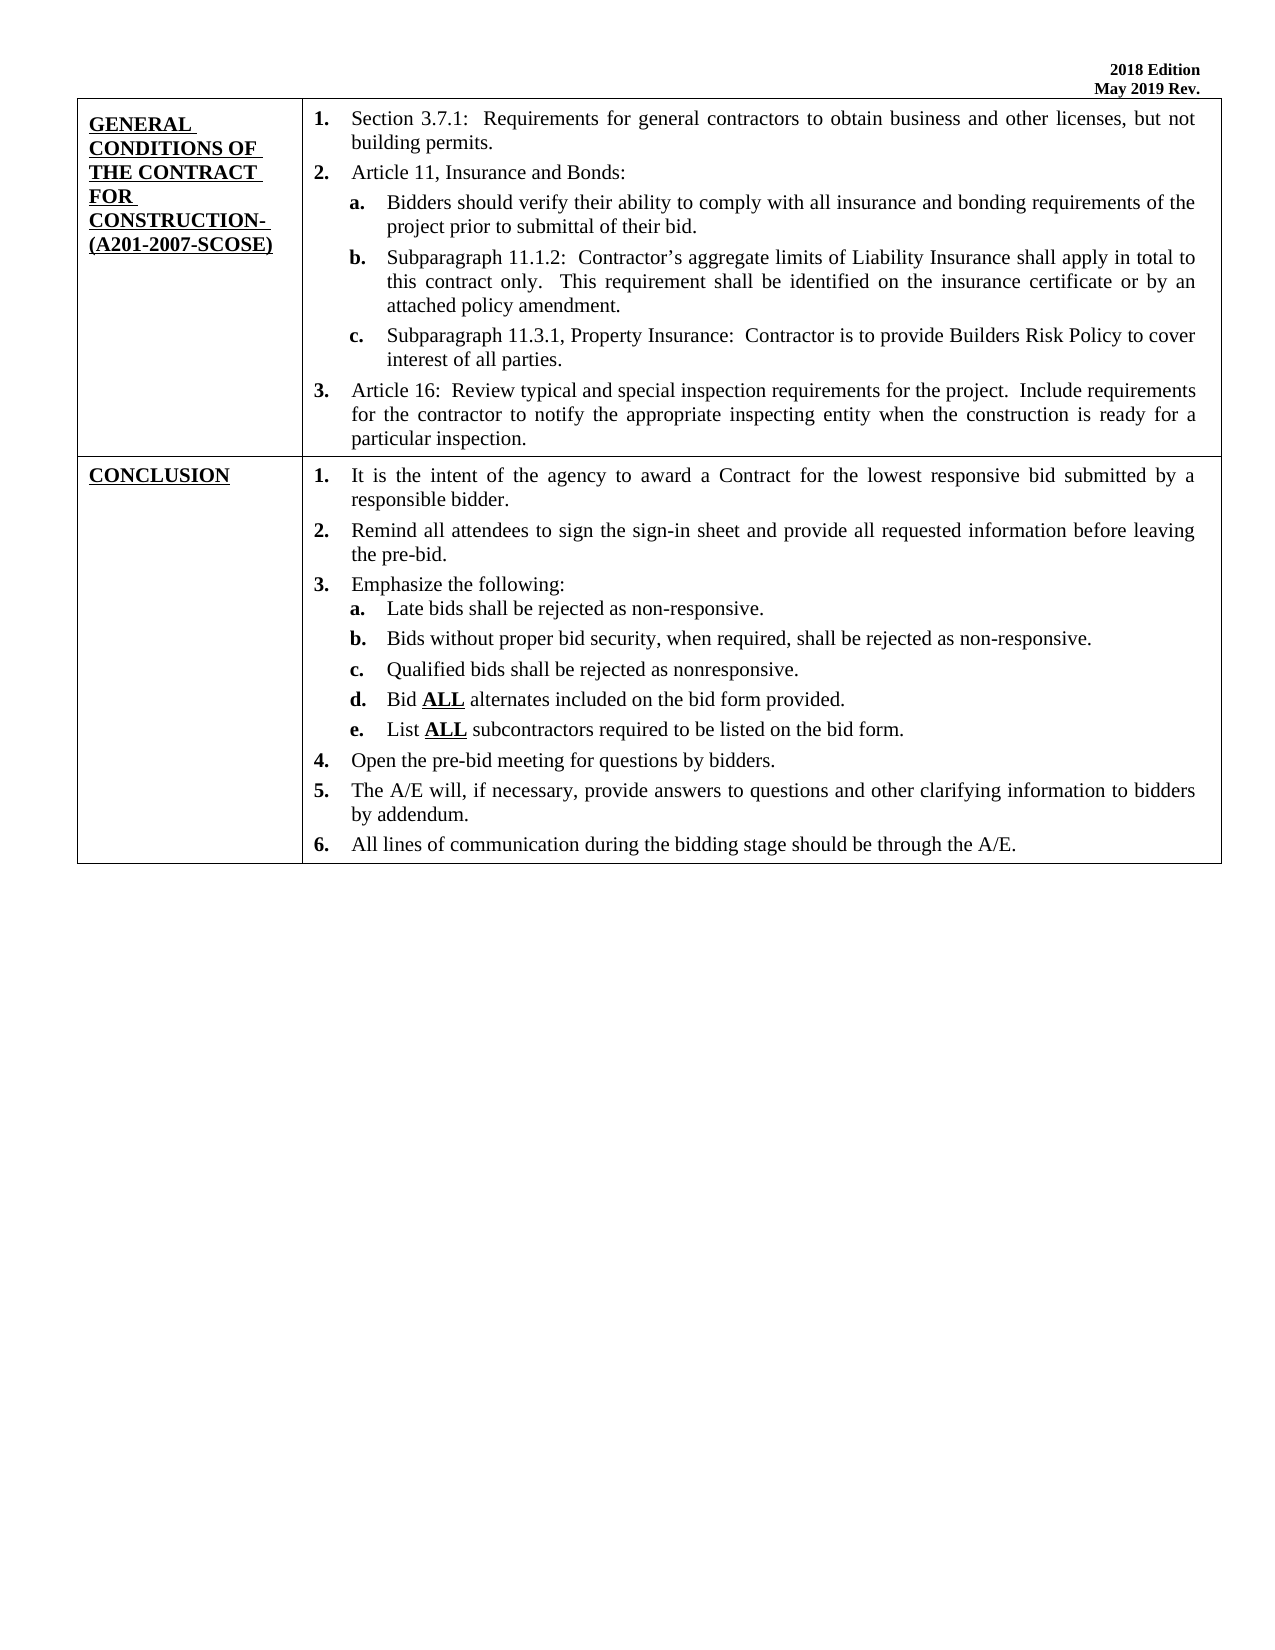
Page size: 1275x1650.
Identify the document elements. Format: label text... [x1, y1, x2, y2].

table_header GENERAL CONDITIONS OF THE CONTRACT FOR CONSTRUCTION- (A201-2007-SCOSE) [78, 99, 302, 456]
table_cell CONCLUSION [78, 457, 302, 863]
table_header Section 3.7.1: Requirements for general contractors to obtain business and other licenses, but not building permits. Article 11, Insurance and Bonds: Bidders should verify their ability to comply with all insurance and bonding requirements of the project prior to submittal of their bid. Subparagraph 11.1.2: Contractor’s aggregate limits of Liability Insurance shall apply in total to this contract only. This requirement shall be identified on the insurance certificate or by an attached policy amendment. Subparagraph 11.3.1, Property Insurance: Contractor is to provide Builders Risk Policy to cover interest of all parties. Article 16: Review typical and special inspection requirements for the project. Include requirements for the contractor to notify the appropriate inspecting entity when the construction is ready for a particular inspection. [303, 99, 1221, 456]
table_cell It is the intent of the agency to award a Contract for the lowest responsive bid submitted by a responsible bidder. Remind all attendees to sign the sign-in sheet and provide all requested information before leaving the pre-bid. Emphasize the following: Late bids shall be rejected as non-responsive. Bids without proper bid security, when required, shall be rejected as non-responsive. Qualified bids shall be rejected as nonresponsive. Bid ALL alternates included on the bid form provided. List ALL subcontractors required to be listed on the bid form. Open the pre-bid meeting for questions by bidders. The A/E will, if necessary, provide answers to questions and other clarifying information to bidders by addendum. All lines of communication during the bidding stage should be through the A/E. [303, 457, 1221, 863]
